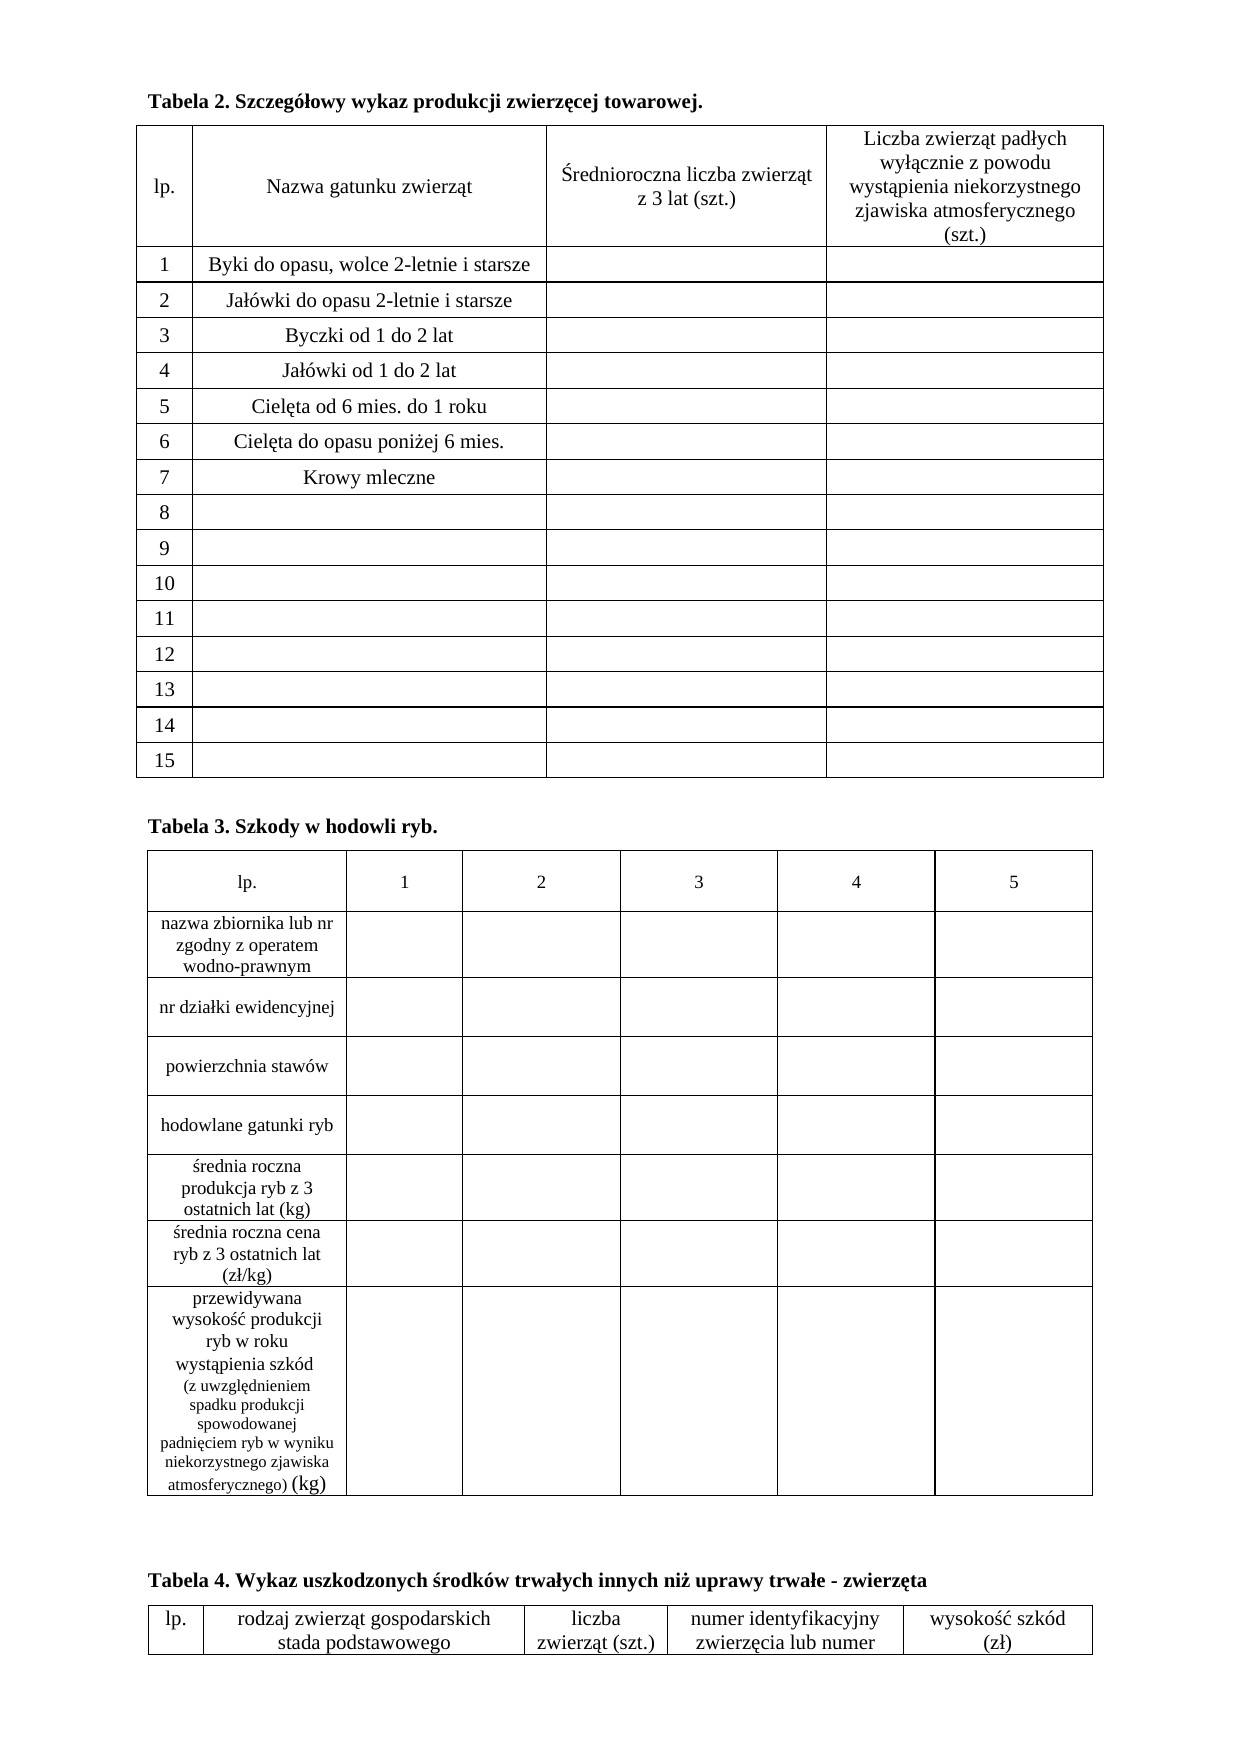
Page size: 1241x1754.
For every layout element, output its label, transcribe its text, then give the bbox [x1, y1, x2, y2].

table_cell [347, 1096, 462, 1154]
table_cell [547, 495, 826, 529]
table_cell [827, 708, 1103, 742]
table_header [204, 1606, 524, 1654]
table_cell [778, 1221, 934, 1286]
table_cell Byki do opasu, wolce 2-letnie i starsze [193, 247, 546, 281]
table_cell [193, 530, 546, 565]
table_cell [547, 672, 826, 706]
table_cell Cielęta do opasu poniżej 6 mies. [193, 424, 546, 458]
table_cell 7 [137, 460, 192, 494]
table_cell [547, 247, 826, 281]
table_cell [827, 389, 1103, 423]
table_cell [778, 912, 934, 977]
table_cell 15 [137, 743, 192, 777]
table_cell 14 [137, 708, 192, 742]
table_cell [547, 566, 826, 600]
table_cell średnia roczna cena ryb z 3 ostatnich lat (zł/kg) [148, 1221, 346, 1286]
table_cell 6 [137, 424, 192, 458]
table_cell [547, 424, 826, 458]
table_cell [621, 1221, 777, 1286]
table_cell [827, 566, 1103, 600]
table_cell [827, 353, 1103, 388]
table_cell [547, 743, 826, 777]
table_cell [193, 708, 546, 742]
table_cell [347, 1221, 462, 1286]
text Tabela 2. Szczegółowy wykaz produkcji zwierzęcej towarowej. [148, 89, 1092, 113]
table_cell [547, 601, 826, 636]
table_cell [193, 637, 546, 671]
table_header Nazwa gatunku zwierząt [193, 126, 546, 246]
text Tabela 4. Wykaz uszkodzonych środków trwałych innych niż uprawy trwałe - zwierzęta [148, 1568, 1092, 1592]
table_cell [547, 708, 826, 742]
table_cell [547, 353, 826, 388]
table_cell 1 [137, 247, 192, 281]
table_cell [936, 1287, 1092, 1495]
table_cell [827, 637, 1103, 671]
table_cell [936, 1155, 1092, 1220]
table_cell [347, 1037, 462, 1095]
table_header lp. [137, 126, 192, 246]
table_cell [778, 1155, 934, 1220]
table_cell 5 [137, 389, 192, 423]
table_cell [827, 530, 1103, 565]
table_cell [347, 978, 462, 1036]
table_cell [827, 743, 1103, 777]
table_cell [827, 318, 1103, 352]
table_cell [547, 637, 826, 671]
table_header 4 [778, 851, 934, 911]
table_cell [463, 1037, 620, 1095]
table_cell hodowlane gatunki ryb [148, 1096, 346, 1154]
table_cell [193, 566, 546, 600]
table_cell [621, 1096, 777, 1154]
table_cell powierzchnia stawów [148, 1037, 346, 1095]
table_cell [827, 460, 1103, 494]
table_cell [463, 1287, 620, 1495]
table_cell nr działki ewidencyjnej [148, 978, 346, 1036]
table_header lp. [149, 1606, 203, 1654]
table_cell [347, 1287, 462, 1495]
table_header lp. [148, 851, 346, 911]
table_cell Krowy mleczne [193, 460, 546, 494]
table_cell [827, 672, 1103, 706]
table_cell [936, 1037, 1092, 1095]
table_cell [193, 495, 546, 529]
table_cell [193, 601, 546, 636]
table_header 3 [621, 851, 777, 911]
table_cell [936, 1221, 1092, 1286]
table_cell [547, 530, 826, 565]
table_cell 13 [137, 672, 192, 706]
table_cell 12 [137, 637, 192, 671]
table_cell średnia roczna produkcja ryb z 3 ostatnich lat (kg) [148, 1155, 346, 1220]
table_header 2 [463, 851, 620, 911]
table_cell 11 [137, 601, 192, 636]
table_cell [621, 1287, 777, 1495]
table_cell nazwa zbiornika lub nr zgodny z operatem wodno-prawnym [148, 912, 346, 977]
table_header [525, 1606, 667, 1654]
table_cell [827, 495, 1103, 529]
table_cell przewidywana wysokość produkcji ryb w roku wystąpienia szkód (z uwzględnieniem spadku produkcji spowodowanej padnięciem ryb w wyniku niekorzystnego zjawiska atmosferycznego) (kg) [148, 1287, 346, 1495]
table_cell Cielęta od 6 mies. do 1 roku [193, 389, 546, 423]
table_cell [936, 978, 1092, 1036]
table_cell [193, 743, 546, 777]
table_cell 4 [137, 353, 192, 388]
table_cell [193, 672, 546, 706]
table_cell [936, 912, 1092, 977]
table_cell [347, 912, 462, 977]
table_header Średnioroczna liczba zwierząt z 3 lat (szt.) [547, 126, 826, 246]
table_cell [547, 389, 826, 423]
table_cell [827, 247, 1103, 281]
table_cell [827, 283, 1103, 317]
table_cell Jałówki do opasu 2-letnie i starsze [193, 283, 546, 317]
table_cell [463, 978, 620, 1036]
table_cell [621, 912, 777, 977]
table_cell [463, 1221, 620, 1286]
table_cell [547, 283, 826, 317]
table_cell [778, 978, 934, 1036]
table_cell [621, 978, 777, 1036]
table_cell Jałówki od 1 do 2 lat [193, 353, 546, 388]
table_cell [827, 424, 1103, 458]
table_cell [621, 1155, 777, 1220]
table_cell [936, 1096, 1092, 1154]
table_header wysokość szkód (zł) [904, 1606, 1092, 1654]
table_cell [778, 1096, 934, 1154]
table_cell [547, 318, 826, 352]
table_header 5 [936, 851, 1092, 911]
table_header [668, 1606, 903, 1654]
table_header 1 [347, 851, 462, 911]
table_cell [778, 1287, 934, 1495]
table_cell [463, 912, 620, 977]
table_cell 2 [137, 283, 192, 317]
table_cell 8 [137, 495, 192, 529]
table_cell [621, 1037, 777, 1095]
table_cell [547, 460, 826, 494]
table_cell [463, 1155, 620, 1220]
table_cell [463, 1096, 620, 1154]
table_cell Byczki od 1 do 2 lat [193, 318, 546, 352]
table_header Liczba zwierząt padłych wyłącznie z powodu wystąpienia niekorzystnego zjawiska atmosferycznego (szt.) [827, 126, 1103, 246]
table_cell [778, 1037, 934, 1095]
table_cell 10 [137, 566, 192, 600]
text Tabela 3. Szkody w hodowli ryb. [148, 814, 1092, 838]
table_cell [347, 1155, 462, 1220]
table_cell 3 [137, 318, 192, 352]
table_cell 9 [137, 530, 192, 565]
table_cell [827, 601, 1103, 636]
